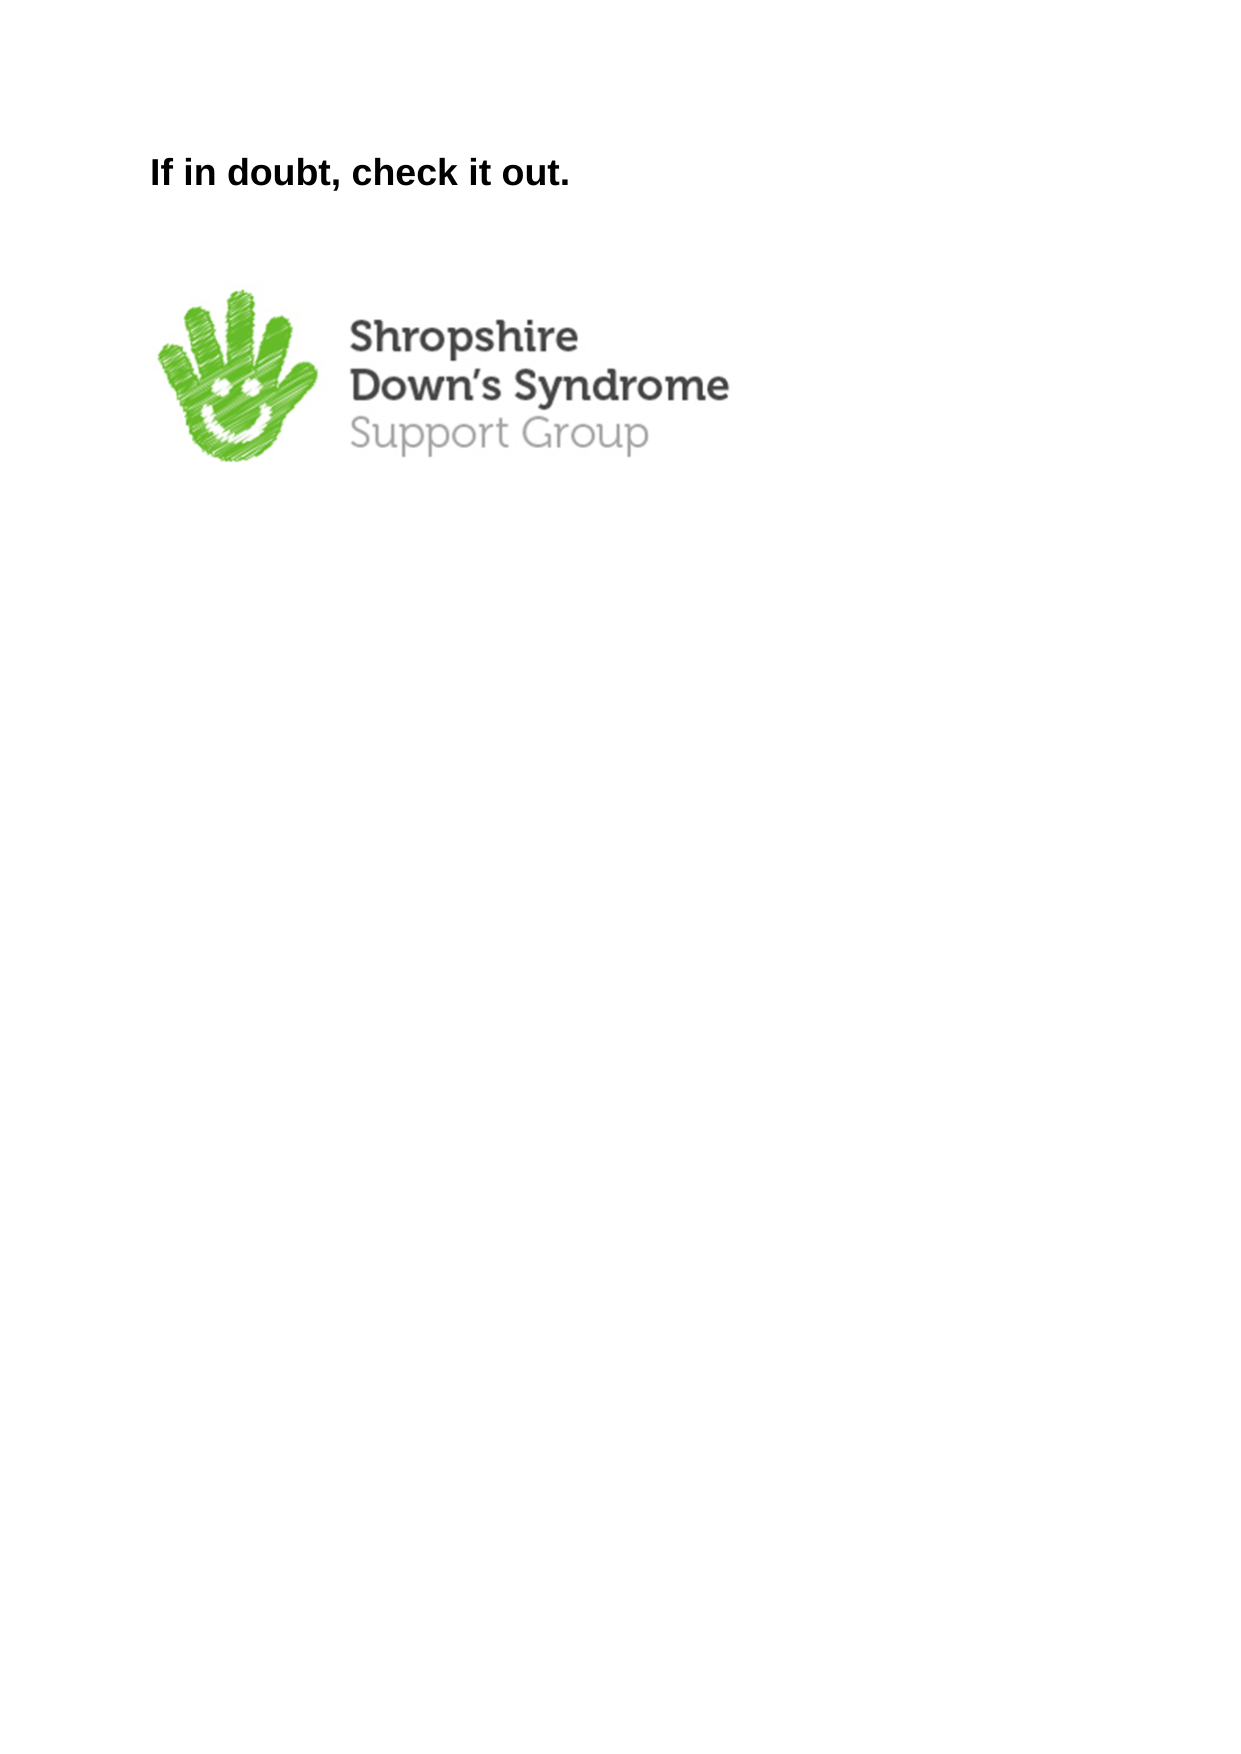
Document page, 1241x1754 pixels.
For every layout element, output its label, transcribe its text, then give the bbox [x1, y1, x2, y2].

text If in doubt, check it out. [150, 150, 1090, 193]
picture [150, 282, 733, 468]
